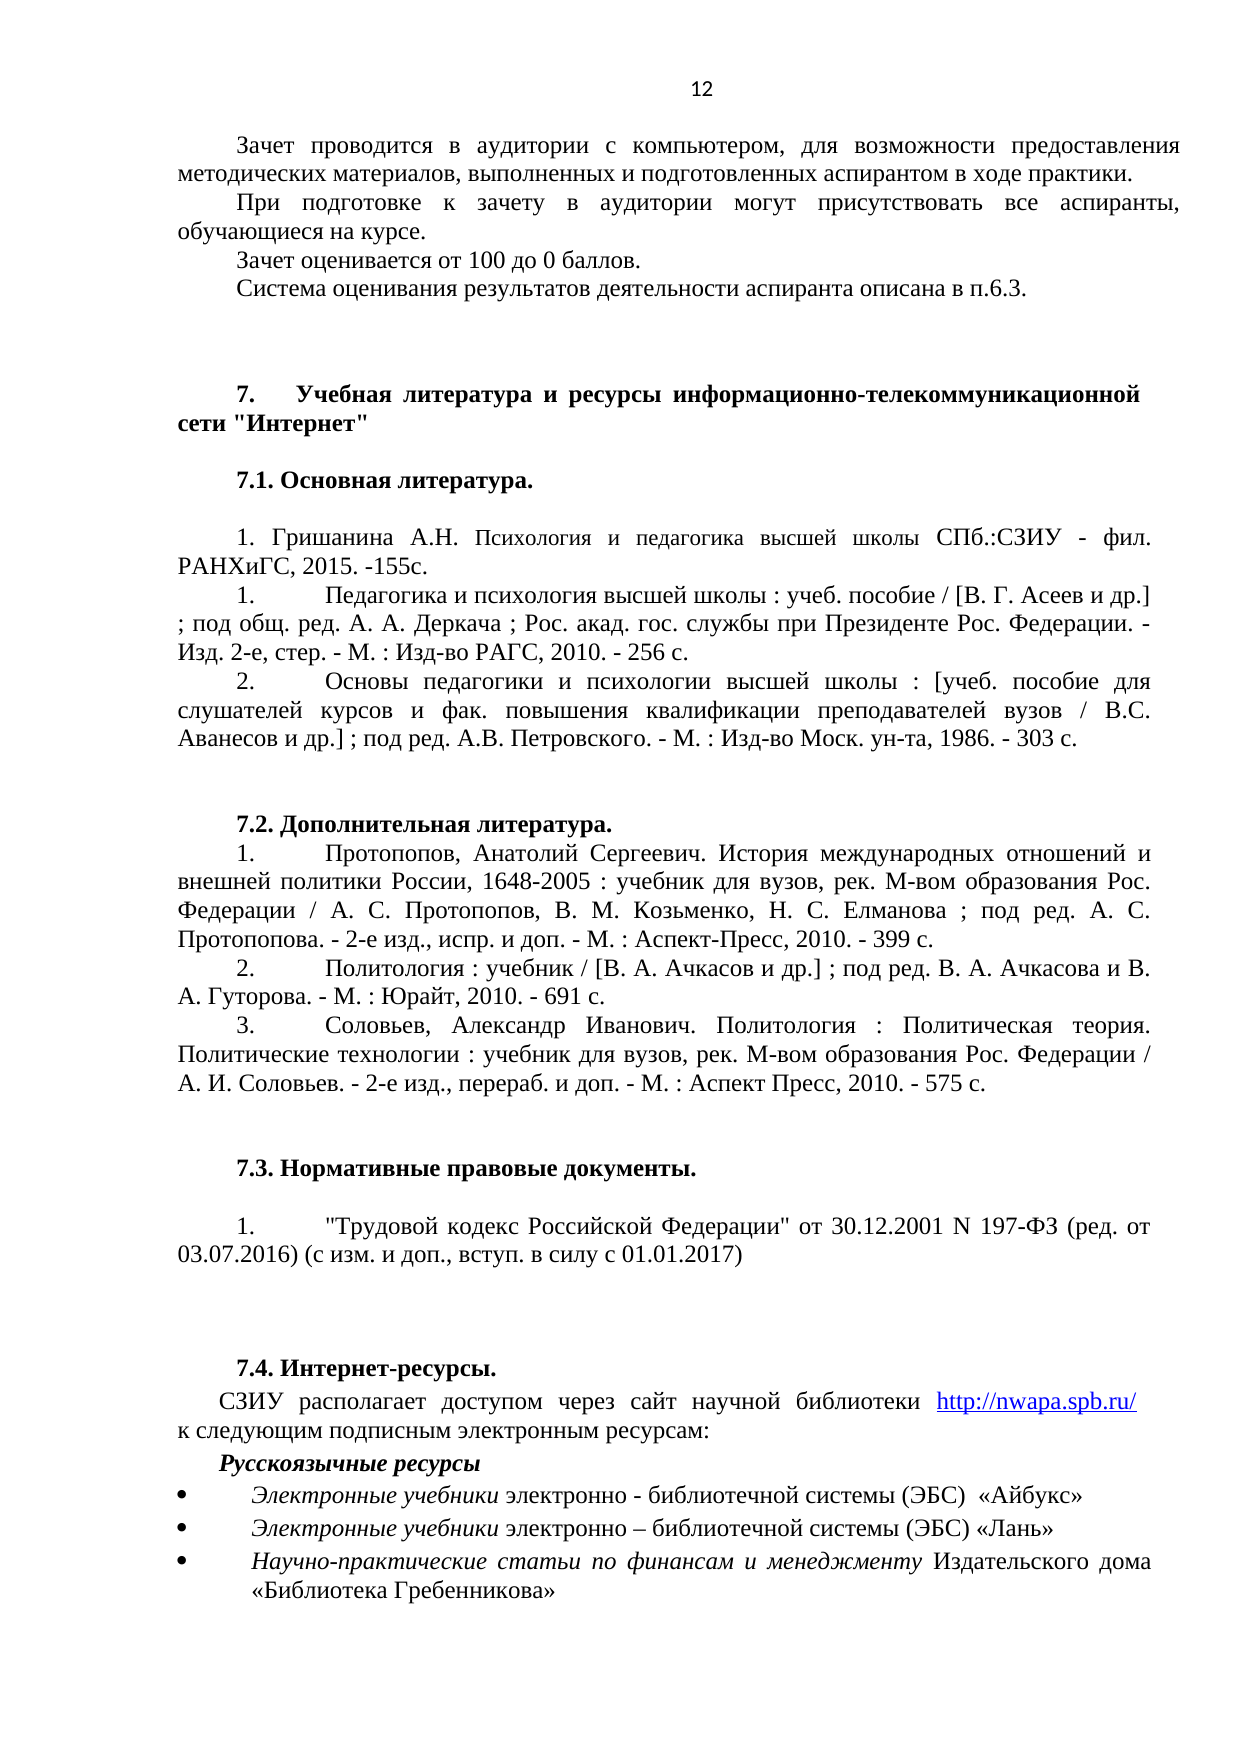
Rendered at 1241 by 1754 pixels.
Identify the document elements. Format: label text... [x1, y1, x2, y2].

text 1. Гришанина А.Н. Психология и педагогика высшей школы СПб.:СЗИУ - фил. РАНХиГС, 2015. -155с. [177, 522, 1152, 580]
text 2. Политология : учебник / [В. А. Ачкасов и др.] ; под ред. В. А. Ачкасова и В. А. Гуторова. - М. : Юрайт, 2010. - 691 c. [177, 953, 1152, 1010]
list Электронные учебники электронно - библиотечной системы (ЭБС) «Айбукс» [177, 1481, 1152, 1509]
text Зачет проводится в аудитории с компьютером, для возможности предоставления методических материалов, выполненных и подготовленных аспирантом в ходе практики. [177, 130, 1181, 187]
text При подготовке к зачету в аудитории могут присутствовать все аспиранты, обучающиеся на курсе. [177, 187, 1181, 245]
text Зачет оценивается от 100 до 0 баллов. [177, 245, 1181, 273]
text 7.1. Основная литература. [177, 465, 1152, 493]
list Электронные учебники электронно – библиотечной системы (ЭБС) «Лань» [177, 1513, 1152, 1542]
text 3. Соловьев, Александр Иванович. Политология : Политическая теория. Политические технологии : учебник для вузов, рек. М-вом образования Рос. Федерации / А. И. Соловьев. - 2-е изд., перераб. и доп. - М. : Аспект Пресс, 2010. - 575 c. [177, 1010, 1152, 1096]
list Научно-практические статьи по финансам и менеджменту Издательского дома «Библиотека Гребенникова» [177, 1546, 1152, 1604]
text СЗИУ располагает доступом через сайт научной библиотеки http://nwapa.spb.ru/ к следующим подписным электронным ресурсам: [177, 1386, 1152, 1443]
text 7. Учебная литература и ресурсы информационно-телекоммуникационной сети "Интернет" [177, 379, 1152, 437]
text Русскоязычные ресурсы [177, 1448, 1152, 1476]
text Система оценивания результатов деятельности аспиранта описана в п.6.3. [177, 273, 1181, 302]
text 7.4. Интернет-ресурсы. [177, 1353, 1152, 1382]
text 1. Протопопов, Анатолий Сергеевич. История международных отношений и внешней политики России, 1648-2005 : учебник для вузов, рек. М-вом образования Рос. Федерации / А. С. Протопопов, В. М. Козьменко, Н. С. Елманова ; под ред. А. С. Протопопова. - 2-е изд., испр. и доп. - М. : Аспект-Пресс, 2010. - 399 c. [177, 838, 1152, 953]
text 7.2. Дополнительная литература. [177, 809, 1152, 838]
text 1. "Трудовой кодекс Российской Федерации" от 30.12.2001 N 197-ФЗ (ред. от 03.07.2016) (с изм. и доп., вступ. в силу с 01.01.2017) [177, 1211, 1152, 1268]
text 1. Педагогика и психология высшей школы : учеб. пособие / [В. Г. Асеев и др.] ; под общ. ред. А. А. Деркача ; Рос. акад. гос. службы при Президенте Рос. Федерации. - Изд. 2-е, стер. - М. : Изд-во РАГС, 2010. - 256 c. [177, 580, 1152, 666]
text 2. Основы педагогики и психологии высшей школы : [учеб. пособие для слушателей курсов и фак. повышения квалификации преподавателей вузов / В.С. Аванесов и др.] ; под ред. А.В. Петровского. - М. : Изд-во Моск. ун-та, 1986. - 303 c. [177, 666, 1152, 752]
text 7.3. Нормативные правовые документы. [177, 1153, 1152, 1182]
